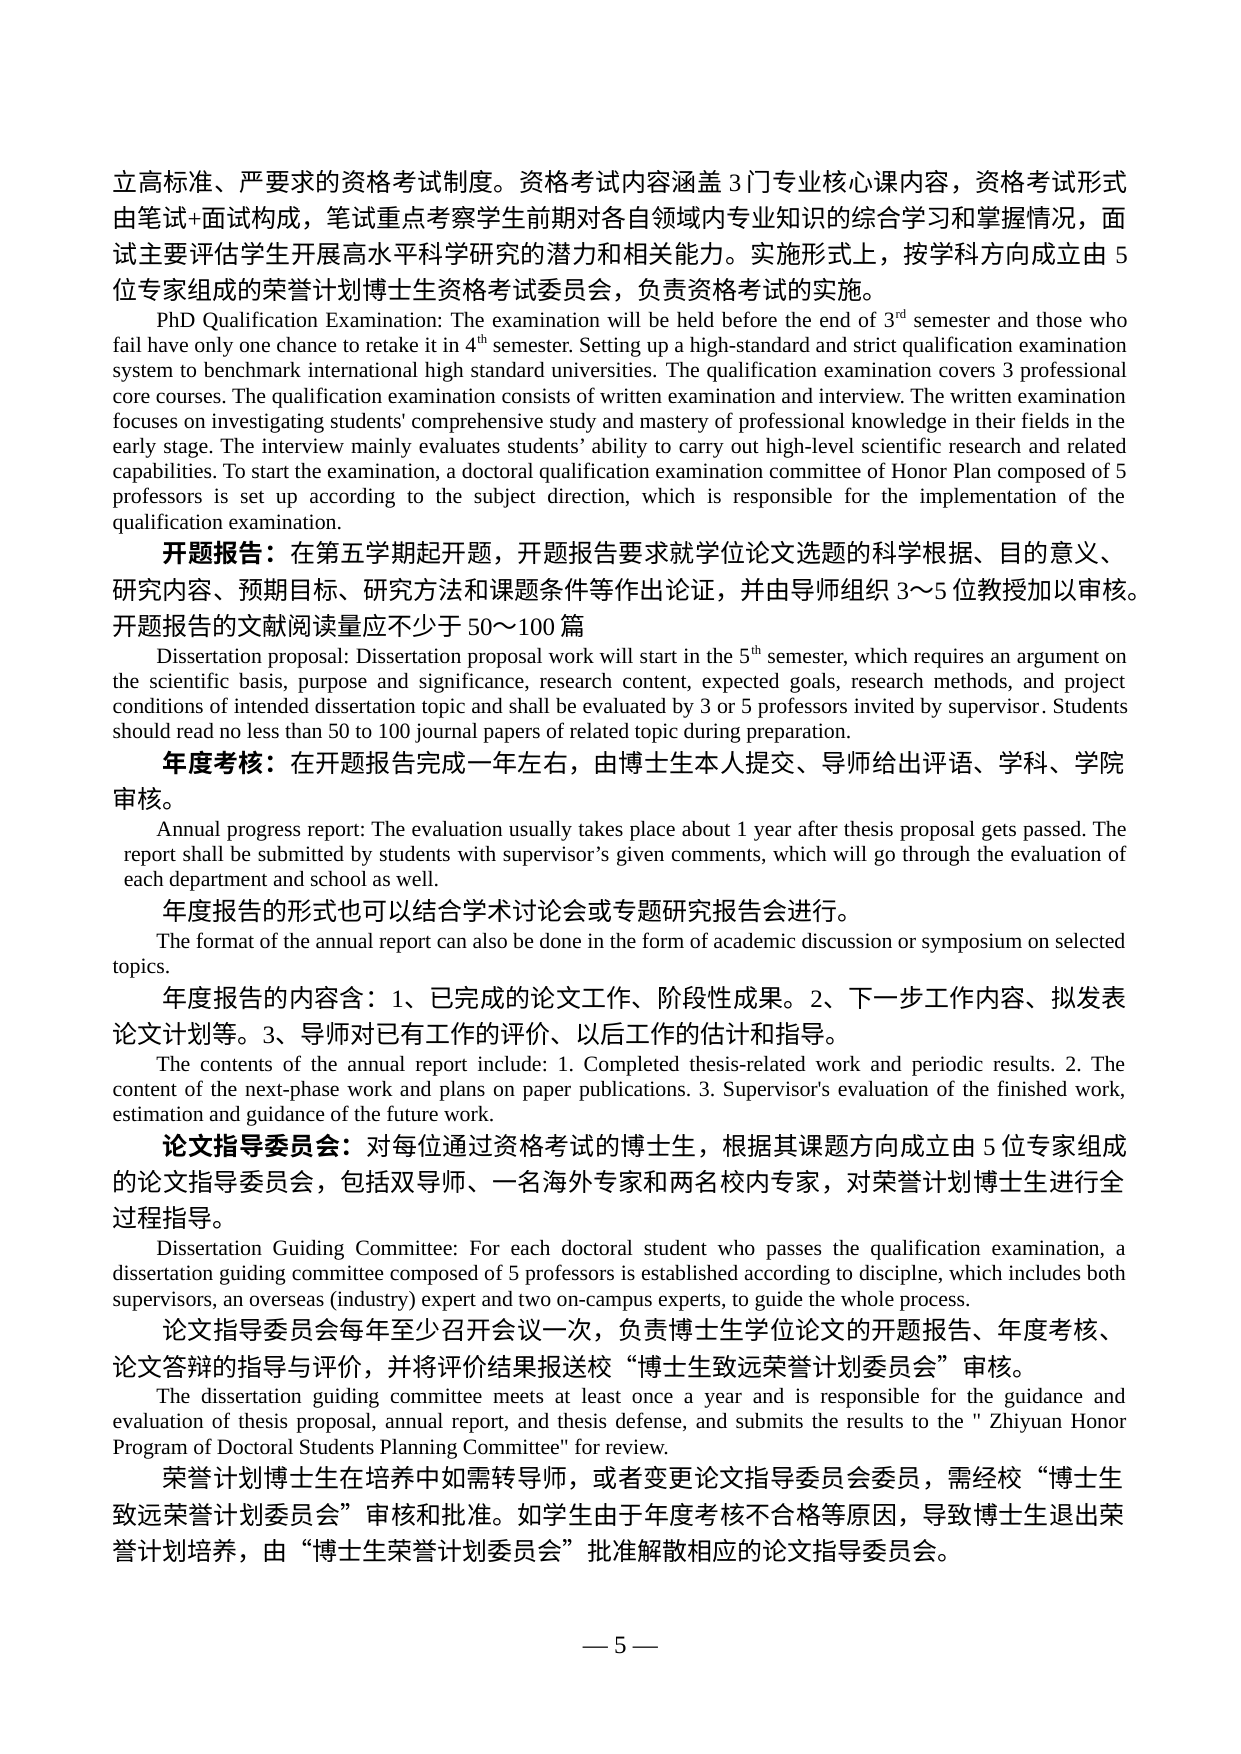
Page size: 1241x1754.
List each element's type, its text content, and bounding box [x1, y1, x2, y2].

text 年度报告的形式也可以结合学术讨论会或专题研究报告会进行。 [112, 892, 1128, 928]
text Annual progress report: The evaluation usually takes place about 1 year after thesis proposal gets passed. The report shall be submitted by students with supervisor’s given comments, which will go through the evaluation of each department and school as well. [123, 816, 1128, 892]
text 荣誉计划博士生在培养中如需转导师，或者变更论文指导委员会委员，需经校“博士生致远荣誉计划委员会”审核和批准。如学生由于年度考核不合格等原因，导致博士生退出荣誉计划培养，由“博士生荣誉计划委员会”批准解散相应的论文指导委员会。 [112, 1459, 1128, 1568]
text 年度报告的内容含：1、已完成的论文工作、阶段性成果。2、下一步工作内容、拟发表论文计划等。3、导师对已有工作的评价、以后工作的估计和指导。 [112, 978, 1128, 1051]
text Dissertation Guiding Committee: For each doctoral student who passes the qualification examination, a dissertation guiding committee composed of 5 professors is established according to disciplne, which includes both supervisors, an overseas (industry) expert and two on-campus experts, to guide the whole process. [112, 1235, 1128, 1311]
text Dissertation proposal: Dissertation proposal work will start in the 5th semester, which requires an argument on the scientific basis, purpose and significance, research content, expected goals, research methods, and project conditions of intended dissertation topic and shall be evaluated by 3 or 5 professors invited by supervisor. Students should read no less than 50 to 100 journal papers of related topic during preparation. [112, 643, 1128, 743]
text 开题报告：在第五学期起开题，开题报告要求就学位论文选题的科学根据、目的意义、研究内容、预期目标、研究方法和课题条件等作出论证，并由导师组织3～5位教授加以审核。开题报告的文献阅读量应不少于50～100篇 [112, 534, 1128, 643]
text The dissertation guiding committee meets at least once a year and is responsible for the guidance and evaluation of thesis proposal, annual report, and thesis defense, and submits the results to the " Zhiyuan Honor Program of Doctoral Students Planning Committee" for review. [112, 1383, 1128, 1459]
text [112, 162, 1128, 307]
text 论文指导委员会：对每位通过资格考试的博士生，根据其课题方向成立由5位专家组成的论文指导委员会，包括双导师、一名海外专家和两名校内专家，对荣誉计划博士生进行全过程指导。 [112, 1126, 1128, 1235]
text 论文指导委员会每年至少召开会议一次，负责博士生学位论文的开题报告、年度考核、论文答辩的指导与评价，并将评价结果报送校“博士生致远荣誉计划委员会”审核。 [112, 1311, 1128, 1383]
text The contents of the annual report include: 1. Completed thesis-related work and periodic results. 2. The content of the next-phase work and plans on paper publications. 3. Supervisor's evaluation of the finished work, estimation and guidance of the future work. [112, 1051, 1128, 1126]
text The format of the annual report can also be done in the form of academic discussion or symposium on selected topics. [112, 928, 1128, 978]
text PhD Qualification Examination: The examination will be held before the end of 3rd semester and those who fail have only one chance to retake it in 4th semester. Setting up a high-standard and strict qualification examination system to benchmark international high standard universities. The qualification examination covers 3 professional core courses. The qualification examination consists of written examination and interview. The written examination focuses on investigating students' comprehensive study and mastery of professional knowledge in their fields in the early stage. The interview mainly evaluates students’ ability to carry out high-level scientific research and related capabilities. To start the examination, a doctoral qualification examination committee of Honor Plan composed of 5 professors is set up according to the subject direction, which is responsible for the implementation of the qualification examination. [112, 307, 1128, 534]
text 年度考核：在开题报告完成一年左右，由博士生本人提交、导师给出评语、学科、学院审核。 [112, 743, 1128, 816]
